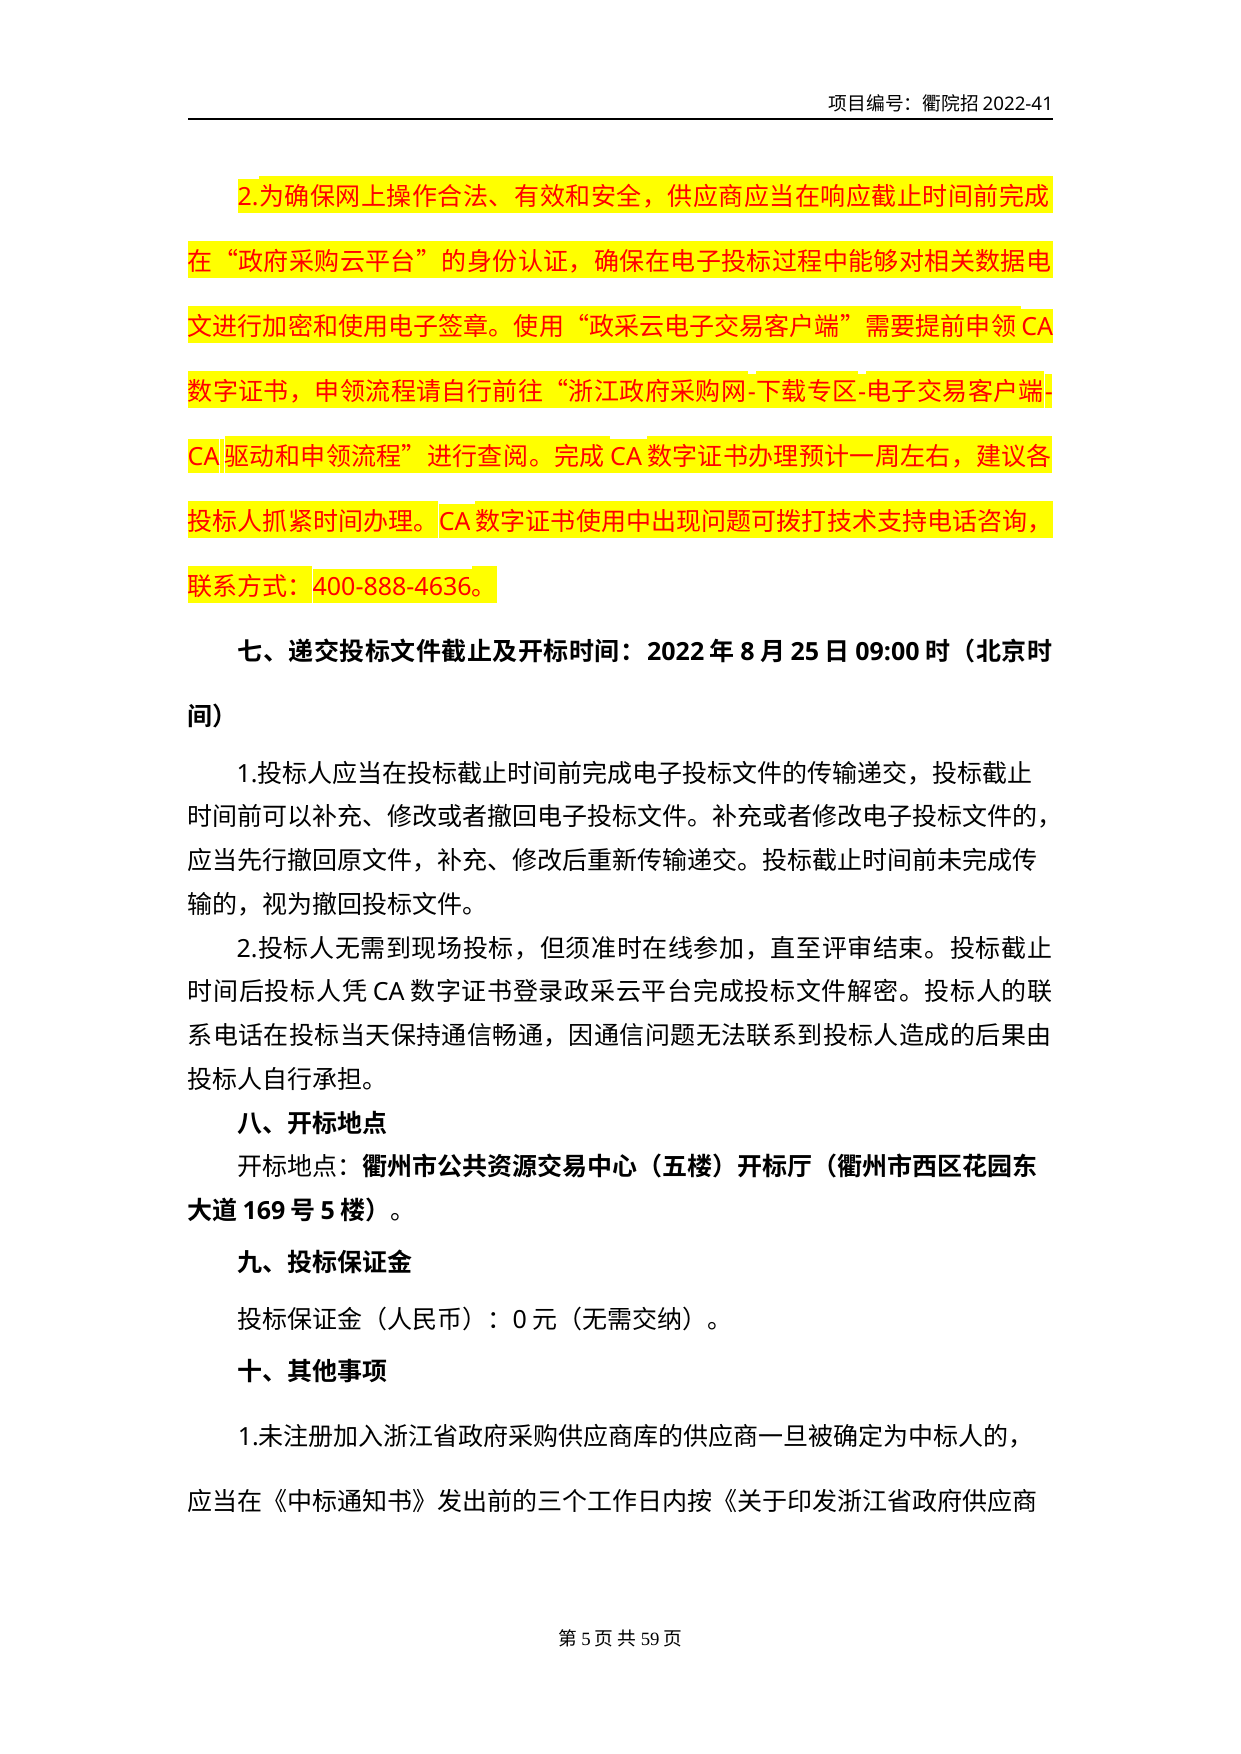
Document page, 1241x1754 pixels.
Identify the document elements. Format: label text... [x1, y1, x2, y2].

text 九、投标保证金 [187, 1228, 1053, 1293]
text 七、递交投标文件截止及开标时间：2022年8月25日09:00时（北京时间） [187, 617, 1053, 747]
text 十、其他事项 [187, 1337, 1053, 1402]
text 八、开标地点 [187, 1097, 1053, 1141]
text 2.投标人无需到现场投标，但须准时在线参加，直至评审结束。投标截止时间后投标人凭CA数字证书登录政采云平台完成投标文件解密。投标人的联系电话在投标当天保持通信畅通，因通信问题无法联系到投标人造成的后果由投标人自行承担。 [187, 922, 1053, 1097]
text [187, 1402, 1053, 1532]
text 1.投标人应当在投标截止时间前完成电子投标文件的传输递交，投标截止时间前可以补充、修改或者撤回电子投标文件。补充或者修改电子投标文件的，应当先行撤回原文件，补充、修改后重新传输递交。投标截止时间前未完成传输的，视为撤回投标文件。 [187, 747, 1053, 922]
list 2.为确保网上操作合法、有效和安全，供应商应当在响应截止时间前完成在“政府采购云平台”的身份认证，确保在电子投标过程中能够对相关数据电文进行加密和使用电子签章。使用“政采云电子交易客户端”需要提前申领CA数字证书，申领流程请自行前往“浙江政府采购网-下载专区-电子交易客户端-CA驱动和申领流程”进行查阅。完成CA数字证书办理预计一周左右，建议各投标人抓紧时间办理。CA数字证书使用中出现问题可拨打技术支持电话咨询，联系方式：400-888-4636。 [187, 162, 1053, 617]
text 开标地点：衢州市公共资源交易中心（五楼）开标厅（衢州市西区花园东大道169号5楼）。 [187, 1141, 1053, 1228]
text 投标保证金（人民币）：0元（无需交纳）。 [187, 1293, 1053, 1337]
